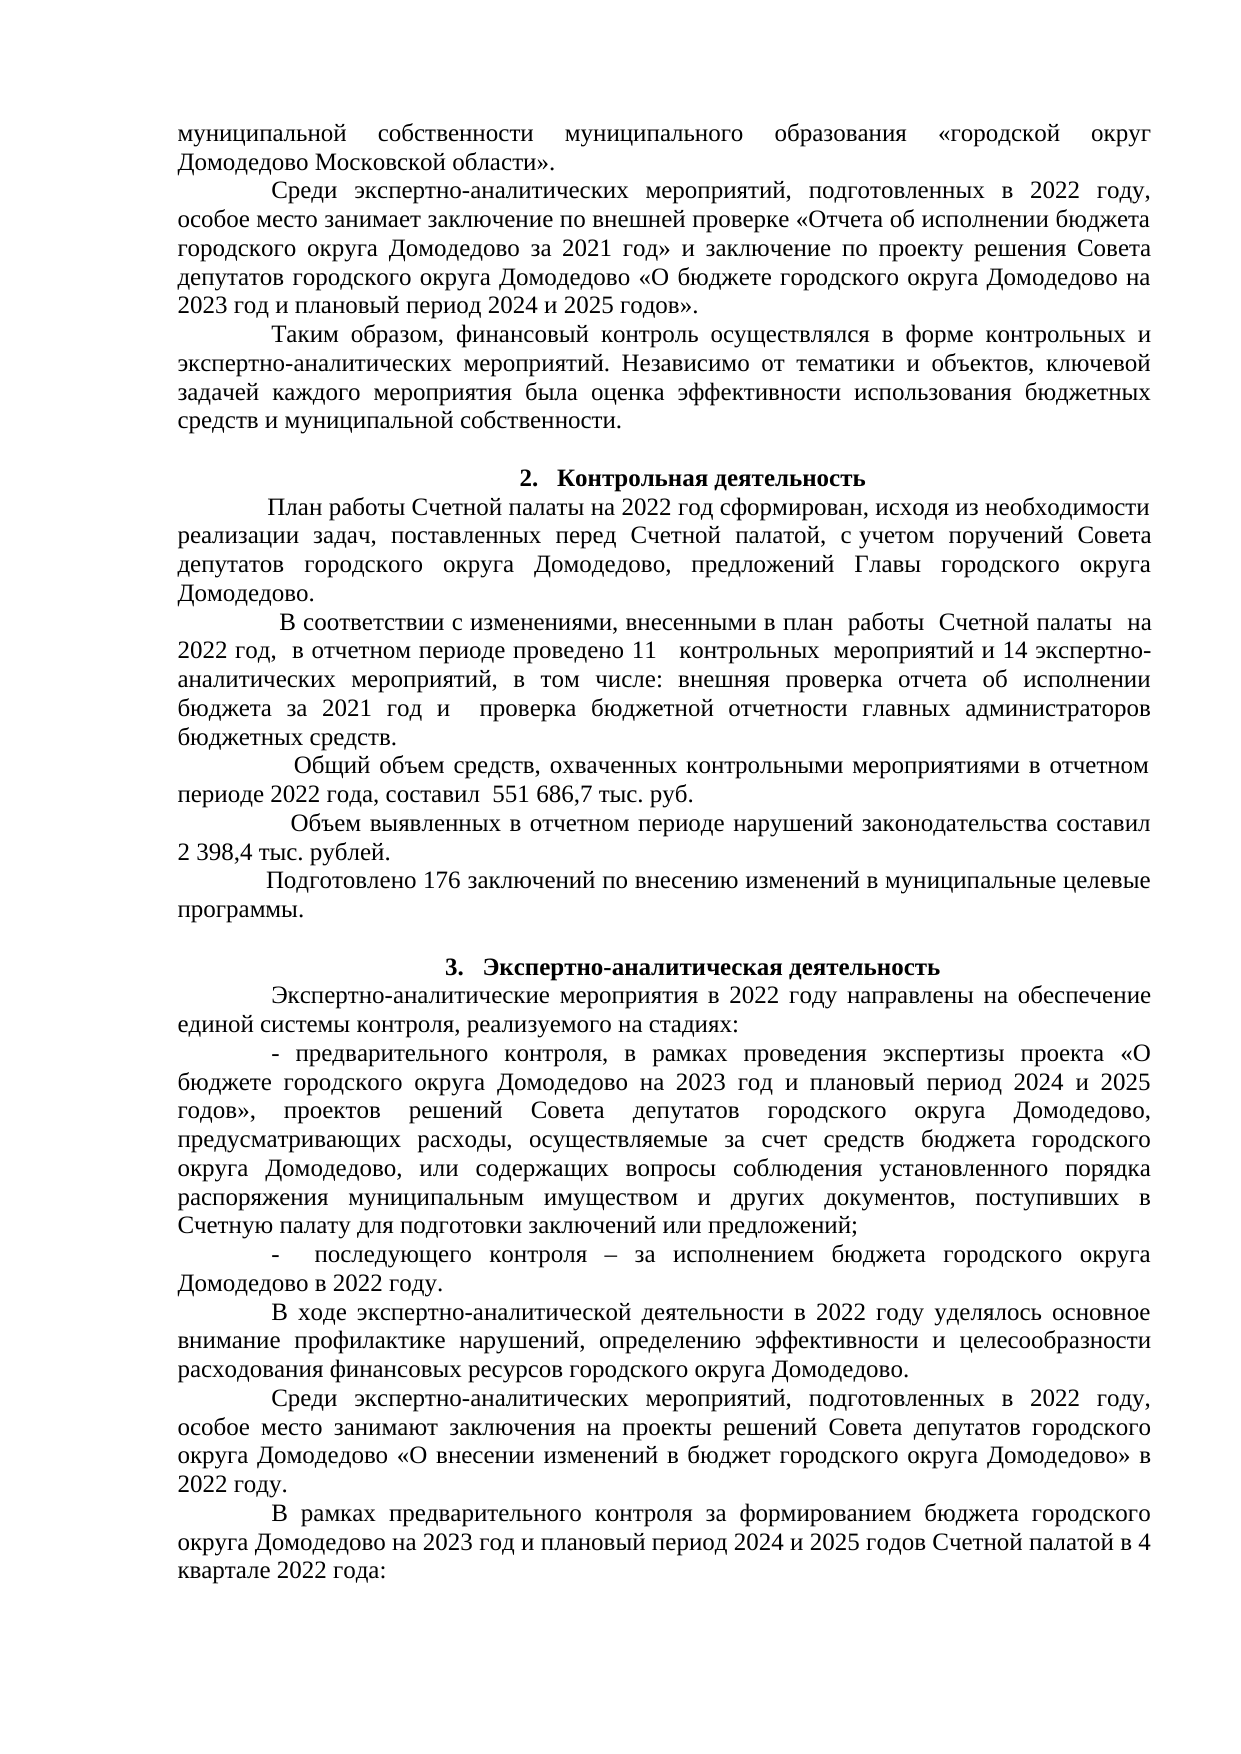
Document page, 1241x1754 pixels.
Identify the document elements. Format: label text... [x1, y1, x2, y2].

text - предварительного контроля, в рамках проведения экспертизы проекта «О бюджете городского округа Домодедово на 2023 год и плановый период 2024 и 2025 годов», проектов решений Совета депутатов городского округа Домодедово, предусматривающих расходы, осуществляемые за счет средств бюджета городского округа Домодедово, или содержащих вопросы соблюдения установленного порядка распоряжения муниципальным имуществом и других документов, поступивших в Счетную палату для подготовки заключений или предложений; [177, 1038, 1152, 1239]
text В рамках предварительного контроля за формированием бюджета городского округа Домодедово на 2023 год и плановый период 2024 и 2025 годов Счетной палатой в 4 квартале 2022 года: [177, 1498, 1152, 1584]
text Среди экспертно-аналитических мероприятий, подготовленных в 2022 году, особое место занимают заключения на проекты решений Совета депутатов городского округа Домодедово «О внесении изменений в бюджет городского округа Домодедово» в 2022 году. [177, 1383, 1152, 1498]
text Среди экспертно-аналитических мероприятий, подготовленных в 2022 году, особое место занимает заключение по внешней проверке «Отчета об исполнении бюджета городского округа Домодедово за 2021 год» и заключение по проекту решения Совета депутатов городского округа Домодедово «О бюджете городского округа Домодедово на 2023 год и плановый период 2024 и 2025 годов». [177, 176, 1152, 319]
text В ходе экспертно-аналитической деятельности в 2022 году уделялось основное внимание профилактике нарушений, определению эффективности и целесообразности расходования финансовых ресурсов городского округа Домодедово. [177, 1297, 1152, 1383]
text Таким образом, финансовый контроль осуществлялся в форме контрольных и экспертно-аналитических мероприятий. Независимо от тематики и объектов, ключевой задачей каждого мероприятия была оценка эффективности использования бюджетных средств и муниципальной собственности. [177, 319, 1152, 434]
text Подготовлено 176 заключений по внесению изменений в муниципальные целевые программы. [177, 866, 1152, 923]
text План работы Счетной палаты на 2022 год сформирован, исходя из необходимости реализации задач, поставленных перед Счетной палатой, с учетом поручений Совета депутатов городского округа Домодедово, предложений Главы городского округа Домодедово. В соответствии с изменениями, внесенными в план работы Счетной палаты на 2022 год, в отчетном периоде проведено 11 контрольных мероприятий и 14 экспертно-аналитических мероприятий, в том числе: внешняя проверка отчета об исполнении бюджета за 2021 год и проверка бюджетной отчетности главных администраторов бюджетных средств. [177, 492, 1152, 751]
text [177, 118, 1152, 176]
text Объем выявленных в отчетном периоде нарушений законодательства составил 2 398,4 тыс. рублей. [177, 808, 1152, 866]
text Общий объем средств, охваченных контрольными мероприятиями в отчетном периоде 2022 года, составил 551 686,7 тыс. руб. [177, 751, 1152, 808]
text Экспертно-аналитические мероприятия в 2022 году направлены на обеспечение единой системы контроля, реализуемого на стадиях: [177, 981, 1152, 1038]
list Экспертно-аналитическая деятельность [233, 952, 1152, 981]
text - последующего контроля – за исполнением бюджета городского округа Домодедово в 2022 году. [177, 1239, 1152, 1297]
list Контрольная деятельность [233, 463, 1152, 492]
